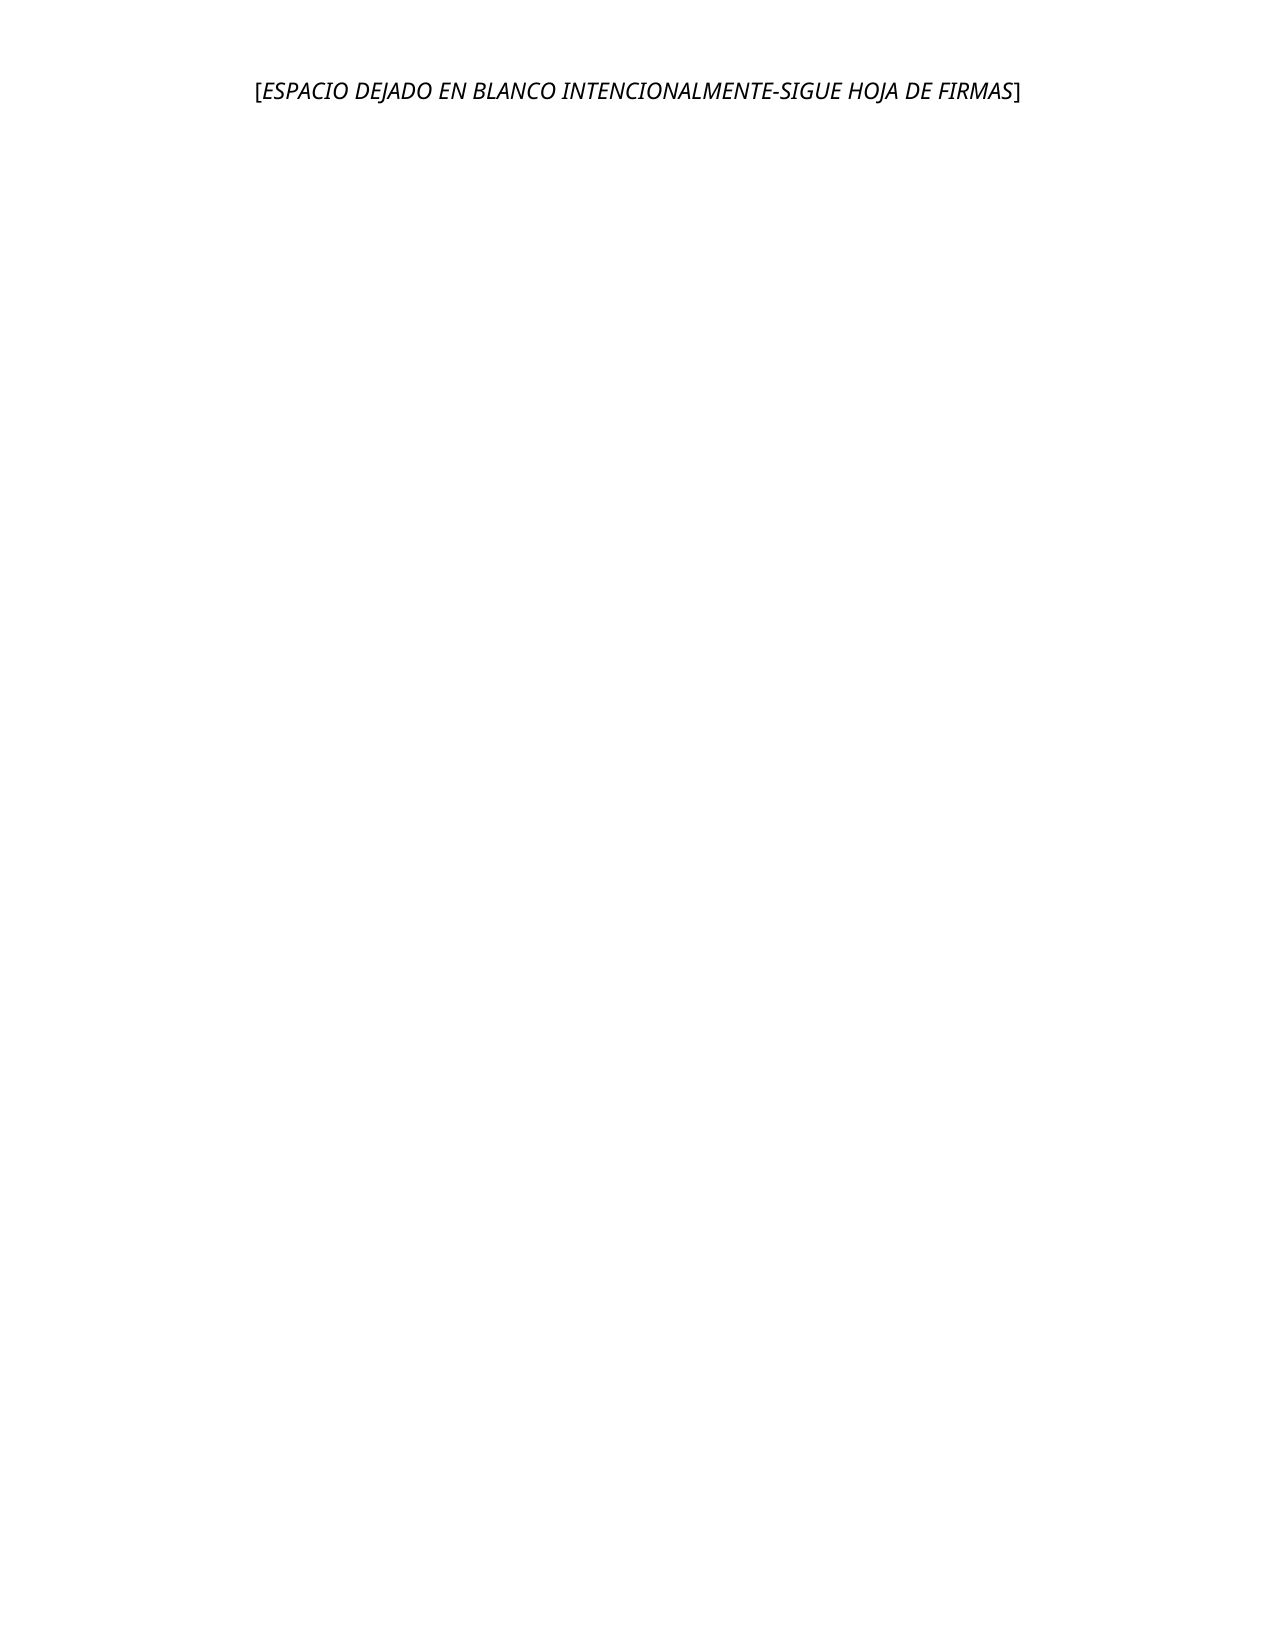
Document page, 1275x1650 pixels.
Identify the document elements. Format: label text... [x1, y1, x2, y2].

text [ESPACIO DEJADO EN BLANCO INTENCIONALMENTE-SIGUE HOJA DE FIRMAS] [75, 75, 1200, 106]
